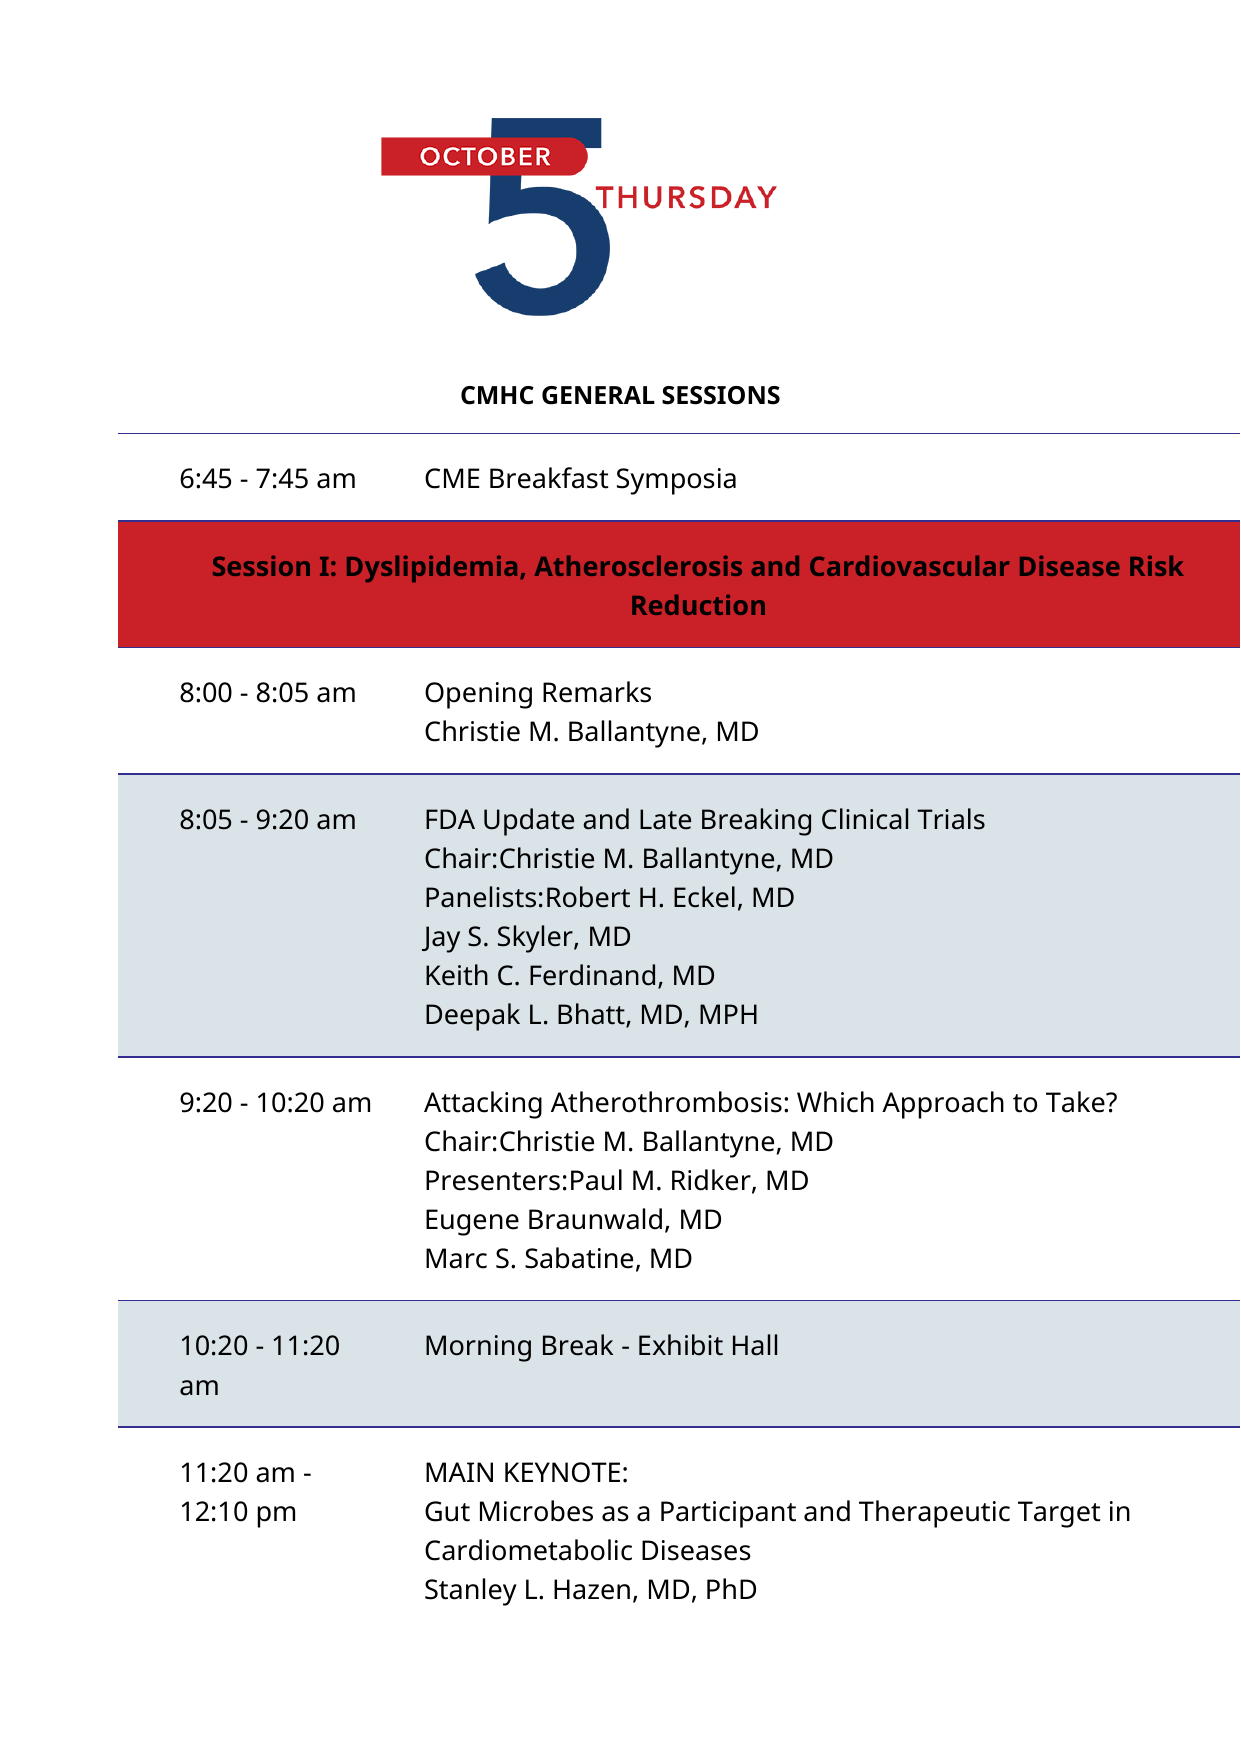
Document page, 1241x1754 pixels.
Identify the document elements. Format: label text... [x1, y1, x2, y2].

table_cell 9:20 - 10:20 am [118, 1058, 401, 1300]
table_cell 8:05 - 9:20 am [118, 775, 401, 1056]
table_cell MAIN KEYNOTE: Gut Microbes as a Participant and Therapeutic Target in Cardiometabolic Diseases Stanley L. Hazen, MD, PhD [401, 1428, 1240, 1631]
table_cell Opening Remarks Christie M. Ballantyne, MD [401, 648, 1240, 773]
table_header CME Breakfast Symposia [401, 434, 1240, 520]
table_cell Attacking Atherothrombosis: Which Approach to Take? Chair:Christie M. Ballantyne, MD Presenters:Paul M. Ridker, MD Eugene Braunwald, MD Marc S. Sabatine, MD [401, 1058, 1240, 1300]
picture [381, 118, 859, 316]
table_cell FDA Update and Late Breaking Clinical Trials Chair:Christie M. Ballantyne, MD Panelists:Robert H. Eckel, MD Jay S. Skyler, MD Keith C. Ferdinand, MD Deepak L. Bhatt, MD, MPH [401, 775, 1240, 1056]
table_cell Session I: Dyslipidemia, Atherosclerosis and Cardiovascular Disease Risk Reduction [118, 522, 1240, 647]
table_cell 11:20 am - 12:10 pm [118, 1428, 401, 1631]
text CMHC GENERAL SESSIONS [118, 378, 1122, 412]
table_cell 10:20 - 11:20 am [118, 1301, 401, 1426]
table_header 6:45 - 7:45 am [118, 434, 401, 520]
table_cell 8:00 - 8:05 am [118, 648, 401, 773]
table_cell Morning Break - Exhibit Hall [401, 1301, 1240, 1426]
